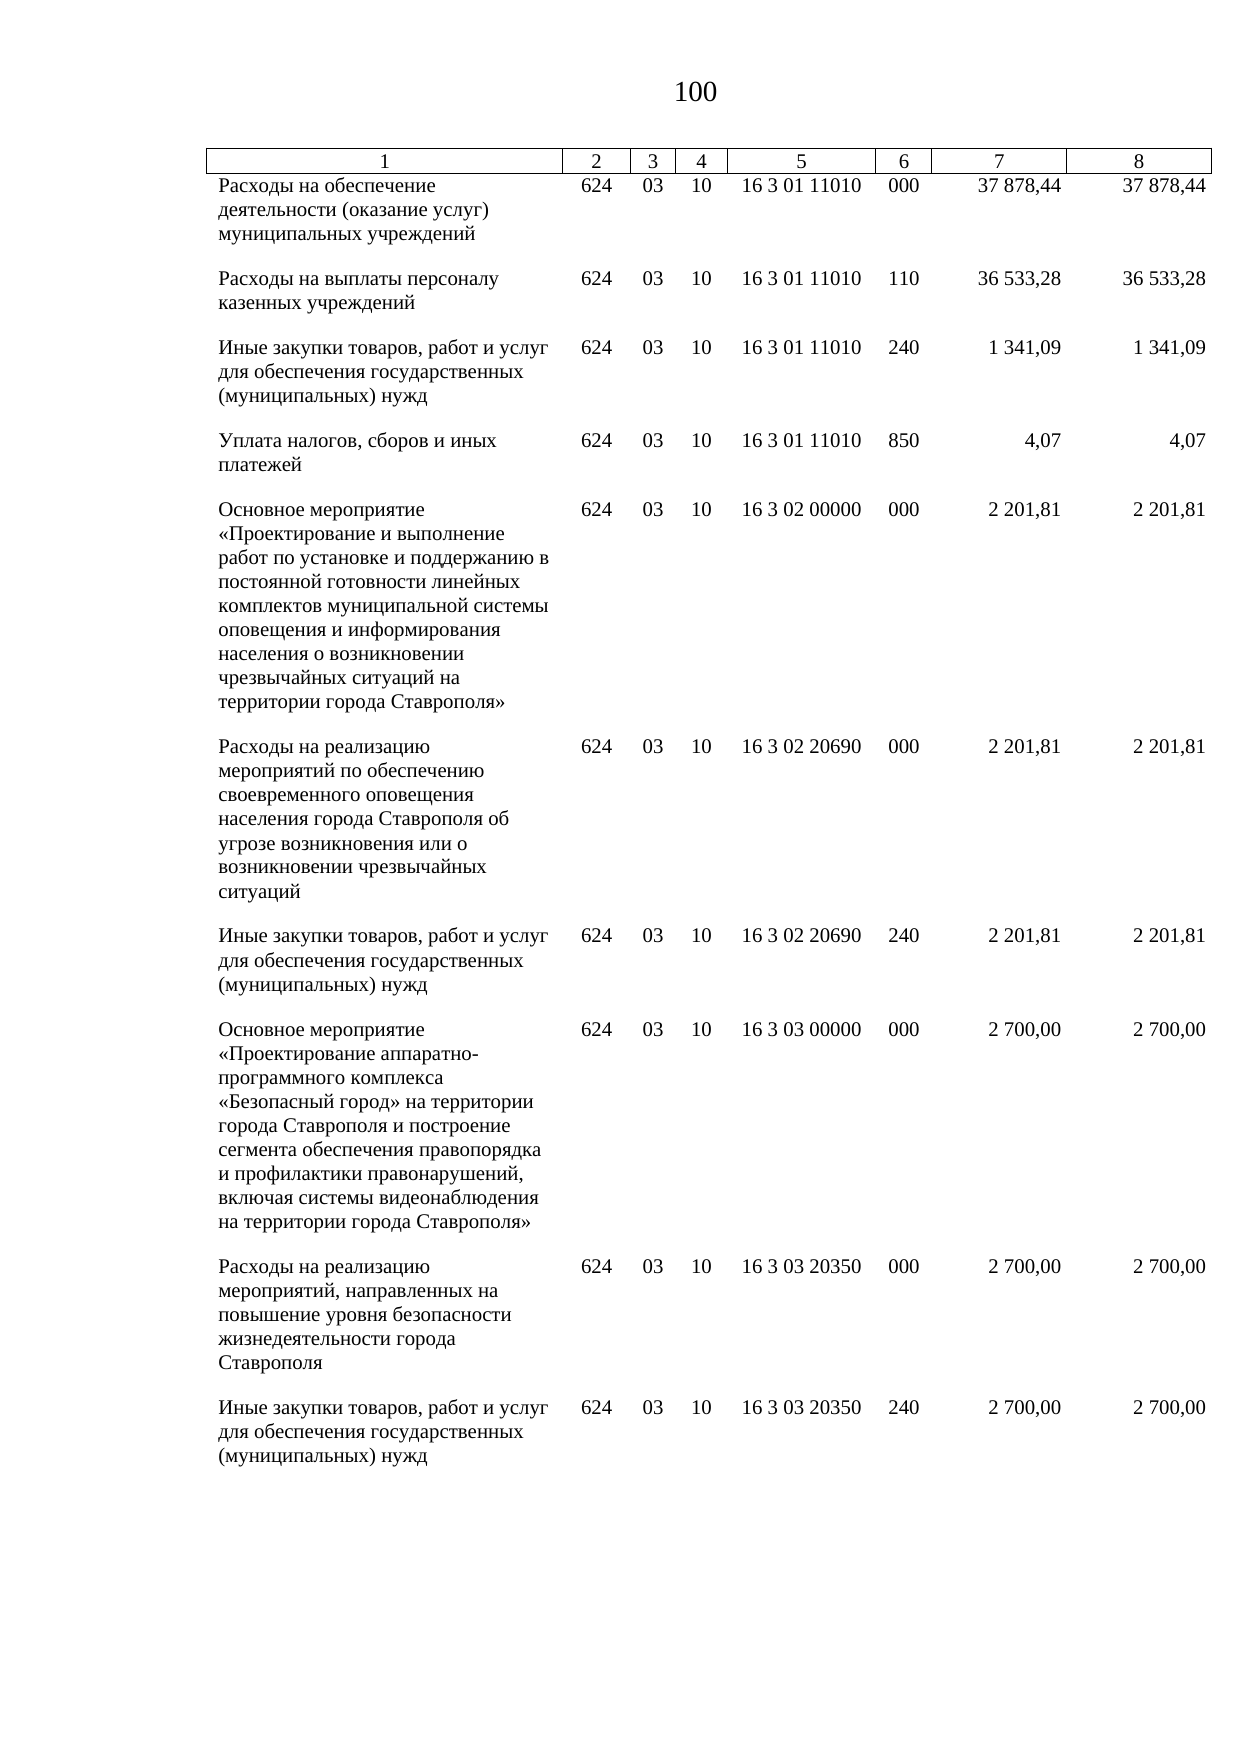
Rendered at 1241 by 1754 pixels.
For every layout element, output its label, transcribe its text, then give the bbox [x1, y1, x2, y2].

table_header 7 [932, 149, 1066, 173]
table_header 2 [563, 149, 630, 173]
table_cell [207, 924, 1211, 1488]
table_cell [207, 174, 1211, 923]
table_header 1 [207, 149, 562, 173]
table_header 3 [631, 149, 675, 173]
table_header 5 [728, 149, 875, 173]
table_header 4 [676, 149, 727, 173]
table_header 6 [876, 149, 931, 173]
table_header 8 [1067, 149, 1211, 173]
